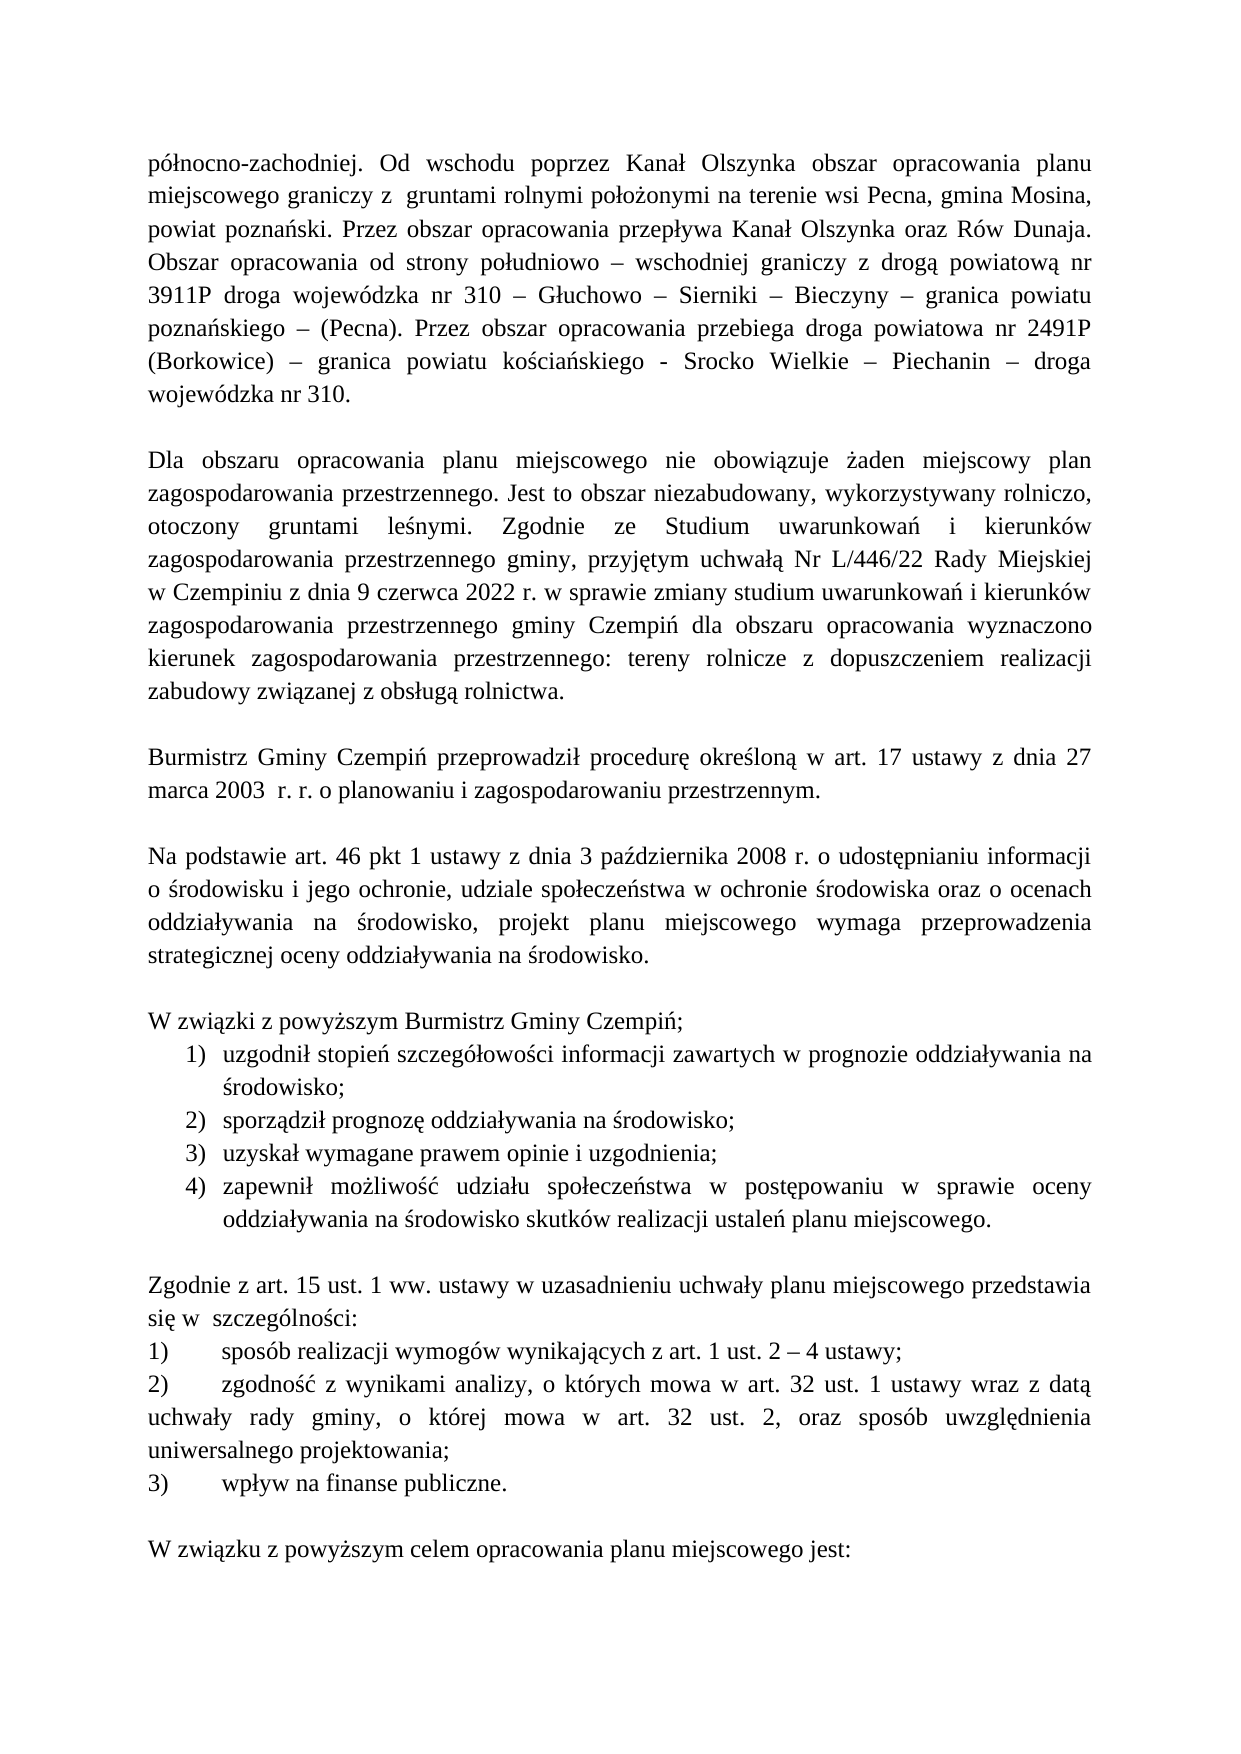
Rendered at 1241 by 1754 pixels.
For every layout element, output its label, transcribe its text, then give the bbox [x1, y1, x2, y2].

list sporządził prognozę oddziaływania na środowisko; [185, 1105, 1093, 1134]
list zapewnił możliwość udziału społeczeństwa w postępowaniu w sprawie oceny oddziaływania na środowisko skutków realizacji ustaleń planu miejscowego. [185, 1171, 1093, 1233]
text 2) zgodność z wynikami analizy, o których mowa w art. 32 ust. 1 ustawy wraz z datą uchwały rady gminy, o której mowa w art. 32 ust. 2, oraz sposób uwzględnienia uniwersalnego projektowania; [148, 1369, 1093, 1464]
text Na podstawie art. 46 pkt 1 ustawy z dnia 3 października 2008 r. o udostępnianiu informacji o środowisku i jego ochronie, udziale społeczeństwa w ochronie środowiska oraz o ocenach oddziaływania na środowisko, projekt planu miejscowego wymaga przeprowadzenia strategicznej oceny oddziaływania na środowisko. [148, 841, 1093, 969]
text 1) sposób realizacji wymogów wynikających z art. 1 ust. 2 – 4 ustawy; [148, 1336, 1093, 1365]
text W związku z powyższym celem opracowania planu miejscowego jest: [148, 1534, 1093, 1563]
text 3) wpływ na finanse publiczne. [148, 1468, 1093, 1497]
text W związki z powyższym Burmistrz Gminy Czempiń; [148, 1006, 1093, 1035]
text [148, 148, 1093, 407]
list uzyskał wymagane prawem opinie i uzgodnienia; [185, 1138, 1093, 1167]
text Dla obszaru opracowania planu miejscowego nie obowiązuje żaden miejscowy plan zagospodarowania przestrzennego. Jest to obszar niezabudowany, wykorzystywany rolniczo, otoczony gruntami leśnymi. Zgodnie ze Studium uwarunkowań i kierunków zagospodarowania przestrzennego gminy, przyjętym uchwałą Nr L/446/22 Rady Miejskiej w Czempiniu z dnia 9 czerwca 2022 r. w sprawie zmiany studium uwarunkowań i kierunków zagospodarowania przestrzennego gminy Czempiń dla obszaru opracowania wyznaczono kierunek zagospodarowania przestrzennego: tereny rolnicze z dopuszczeniem realizacji zabudowy związanej z obsługą rolnictwa. [148, 445, 1093, 705]
list uzgodnił stopień szczegółowości informacji zawartych w prognozie oddziaływania na środowisko; [185, 1039, 1093, 1101]
text Burmistrz Gminy Czempiń przeprowadził procedurę określoną w art. 17 ustawy z dnia 27 marca 2003 r. r. o planowaniu i zagospodarowaniu przestrzennym. [148, 742, 1093, 804]
text Zgodnie z art. 15 ust. 1 ww. ustawy w uzasadnieniu uchwały planu miejscowego przedstawia się w szczególności: [148, 1270, 1093, 1332]
